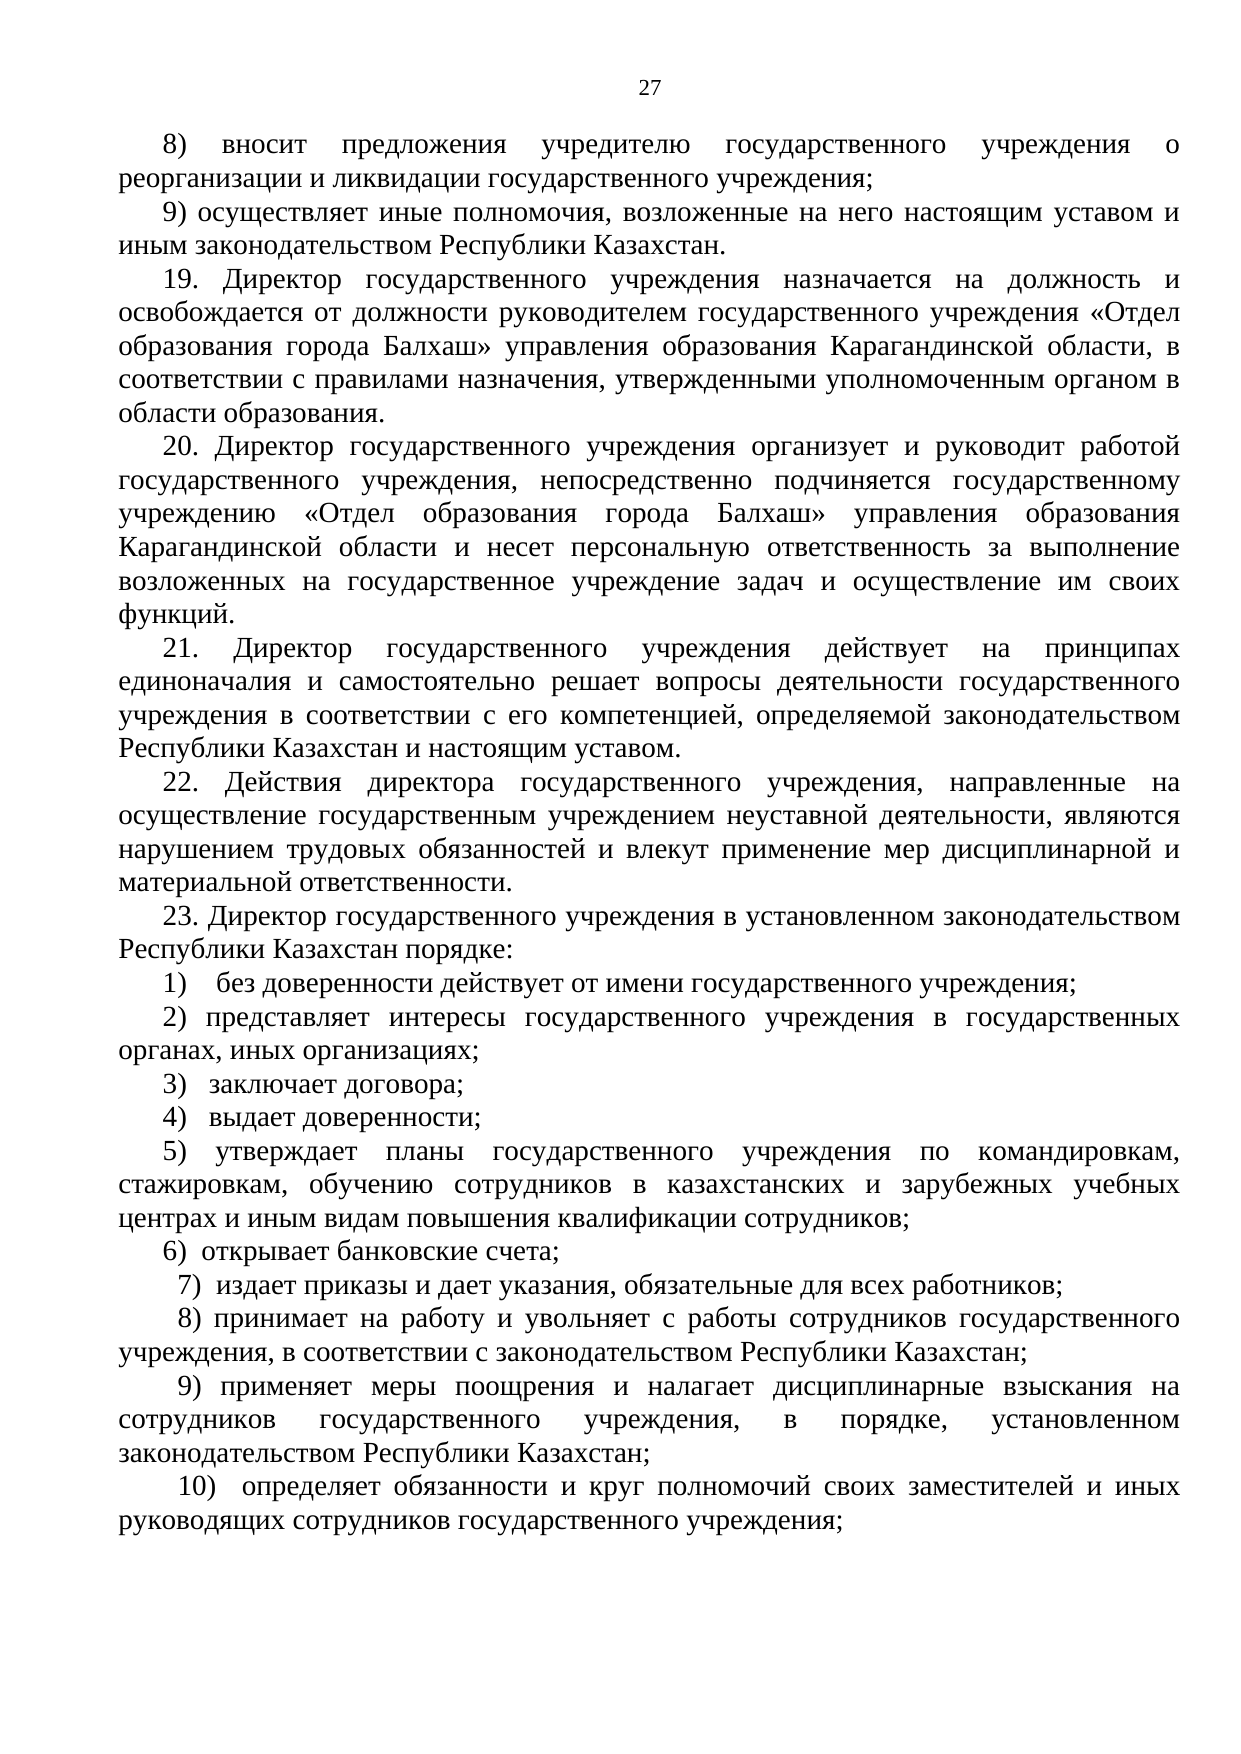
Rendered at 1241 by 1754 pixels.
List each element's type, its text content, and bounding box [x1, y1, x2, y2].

text 20. Директор государственного учреждения организует и руководит работой государственного учреждения, непосредственно подчиняется государственному учреждению «Отдел образования города Балхаш» управления образования Карагандинской области и несет персональную ответственность за выполнение возложенных на государственное учреждение задач и осуществление им своих функций. [118, 428, 1181, 630]
text 9) применяет меры поощрения и налагает дисциплинарные взыскания на сотрудников государственного учреждения, в порядке, установленном законодательством Республики Казахстан; [118, 1368, 1181, 1468]
text 9) осуществляет иные полномочия, возложенные на него настоящим уставом и иным законодательством Республики Казахстан. [118, 194, 1181, 261]
text 23. Директор государственного учреждения в установленном законодательством Республики Казахстан порядке: [118, 898, 1181, 965]
text 8) принимает на работу и увольняет с работы сотрудников государственного учреждения, в соответствии с законодательством Республики Казахстан; [118, 1301, 1181, 1368]
text 5) утверждает планы государственного учреждения по командировкам, стажировкам, обучению сотрудников в казахстанских и зарубежных учебных центрах и иным видам повышения квалификации сотрудников; [118, 1133, 1181, 1233]
text 4) выдает доверенности; [118, 1099, 1181, 1133]
text 6) открывает банковские счета; [118, 1233, 1181, 1267]
text 19. Директор государственного учреждения назначается на должность и освобождается от должности руководителем государственного учреждения «Отдел образования города Балхаш» управления образования Карагандинской области, в соответствии с правилами назначения, утвержденными уполномоченным органом в области образования. [118, 261, 1181, 428]
text 21. Директор государственного учреждения действует на принципах единоначалия и самостоятельно решает вопросы деятельности государственного учреждения в соответствии с его компетенцией, определяемой законодательством Республики Казахстан и настоящим уставом. [118, 630, 1181, 764]
text 7) издает приказы и дает указания, обязательные для всех работников; [118, 1267, 1181, 1301]
text 3) заключает договора; [118, 1066, 1181, 1099]
text 22. Действия директора государственного учреждения, направленные на осуществление государственным учреждением неуставной деятельности, являются нарушением трудовых обязанностей и влекут применение мер дисциплинарной и материальной ответственности. [118, 764, 1181, 898]
text 1) без доверенности действует от имени государственного учреждения; [118, 965, 1181, 999]
text 2) представляет интересы государственного учреждения в государственных органах, иных организациях; [118, 999, 1181, 1066]
text 10) определяет обязанности и круг полномочий своих заместителей и иных руководящих сотрудников государственного учреждения; [118, 1468, 1181, 1535]
text 8) вносит предложения учредителю государственного учреждения о реорганизации и ликвидации государственного учреждения; [118, 127, 1181, 194]
